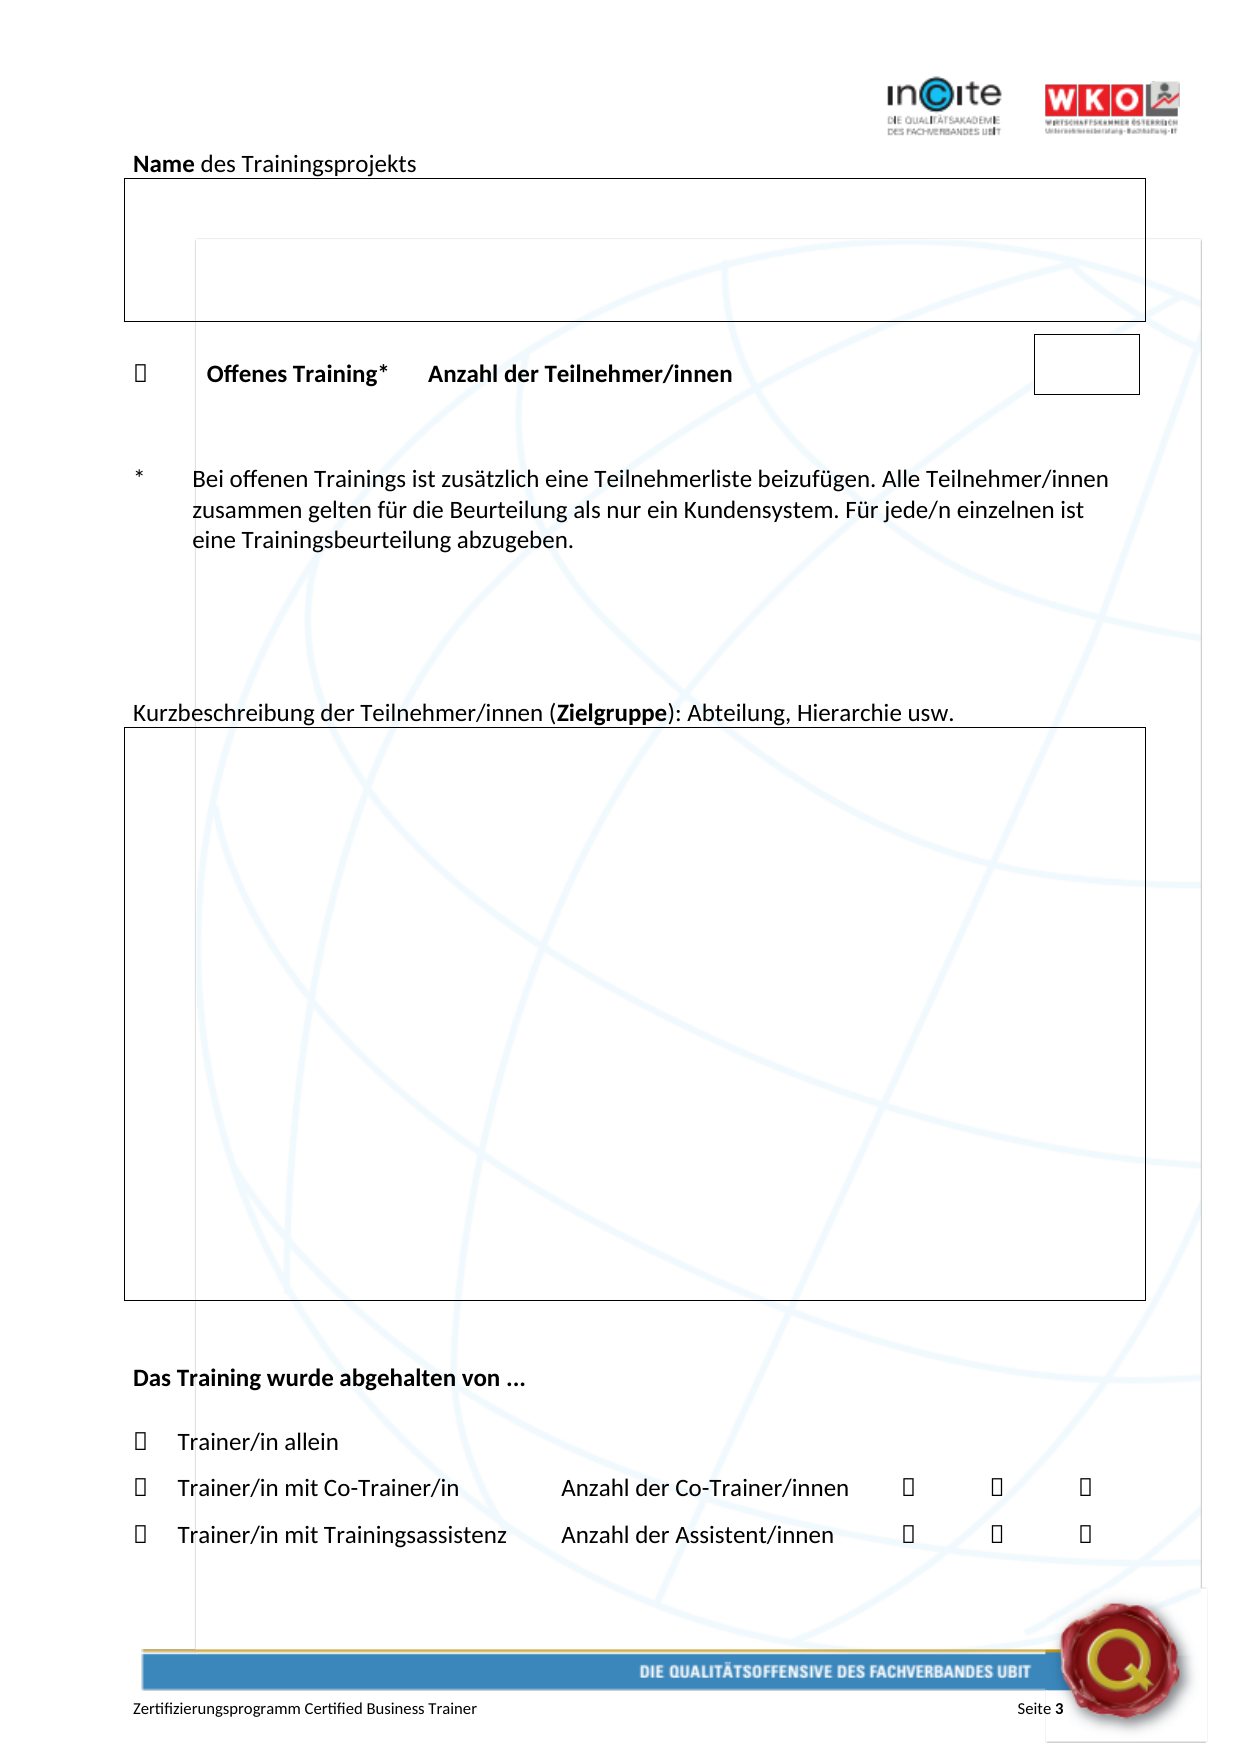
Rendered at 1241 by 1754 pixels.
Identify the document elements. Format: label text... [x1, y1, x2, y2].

table_header [125, 179, 1145, 321]
text Name des Trainingsprojekts [133, 148, 1123, 178]
text Kurzbeschreibung der Teilnehmer/innen (Zielgruppe): Abteilung, Hierarchie usw. [133, 697, 1123, 727]
text  Trainer/in allein [133, 1423, 1123, 1457]
text  Offenes Training* Anzahl der Teilnehmer/innen [133, 356, 1034, 390]
text * Bei offenen Trainings ist zusätzlich eine Teilnehmerliste beizufügen. Alle Teilnehmer/innen zusammen gelten für die Beurteilung als nur ein Kundensystem. Für jede/n einzelnen ist eine Trainingsbeurteilung abzugeben. [133, 463, 1123, 555]
table_header [125, 728, 1145, 1300]
text  Trainer/in mit Co-Trainer/in Anzahl der Co-Trainer/innen    [133, 1470, 1123, 1504]
text  Trainer/in mit Trainingsassistenz Anzahl der Assistent/innen    [133, 1516, 1123, 1550]
text Das Training wurde abgehalten von ... [133, 1362, 1123, 1393]
